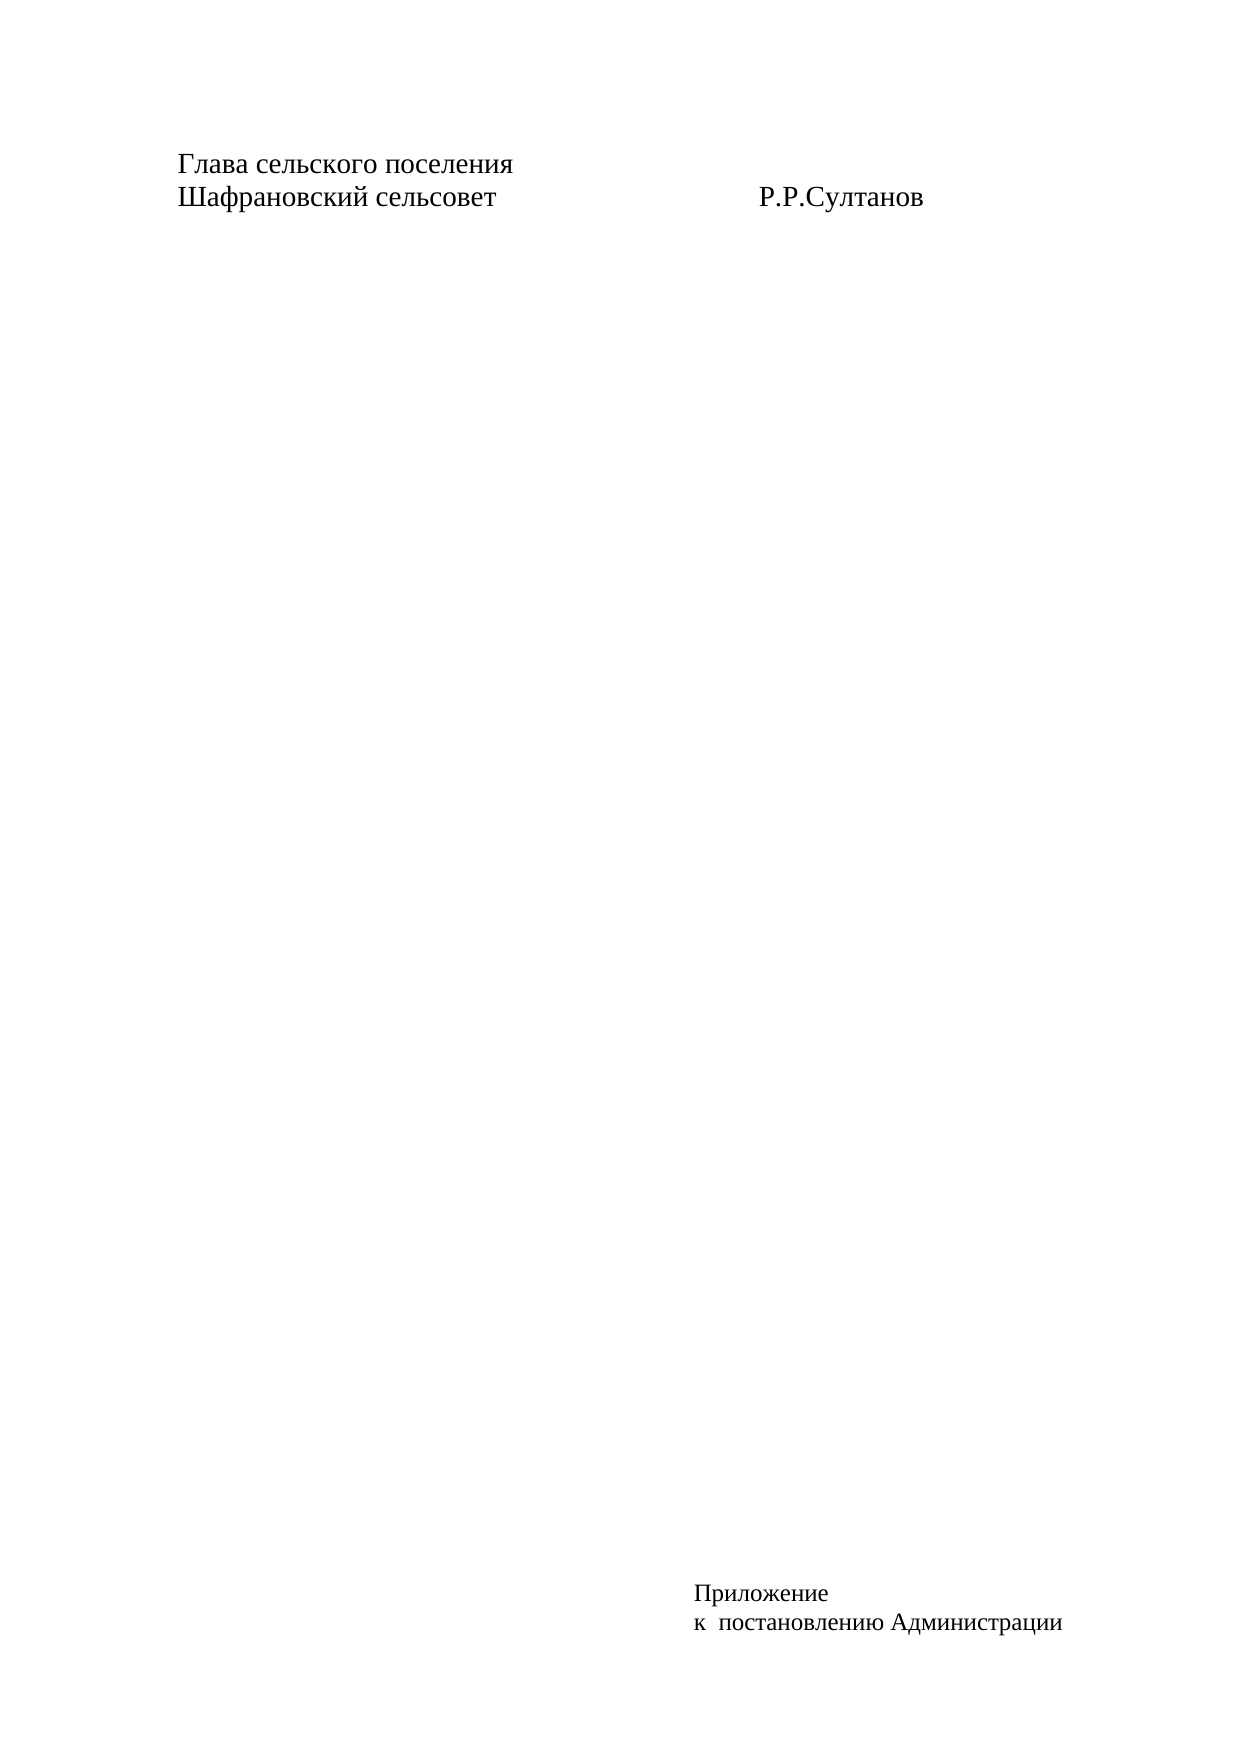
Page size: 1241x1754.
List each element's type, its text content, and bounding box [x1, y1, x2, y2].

text Глава сельского поселения [177, 146, 1154, 179]
text Шафрановский сельсовет Р.Р.Султанов [177, 179, 1154, 213]
text к постановлению Администрации [693, 1607, 1154, 1636]
text Приложение [693, 1578, 1154, 1607]
